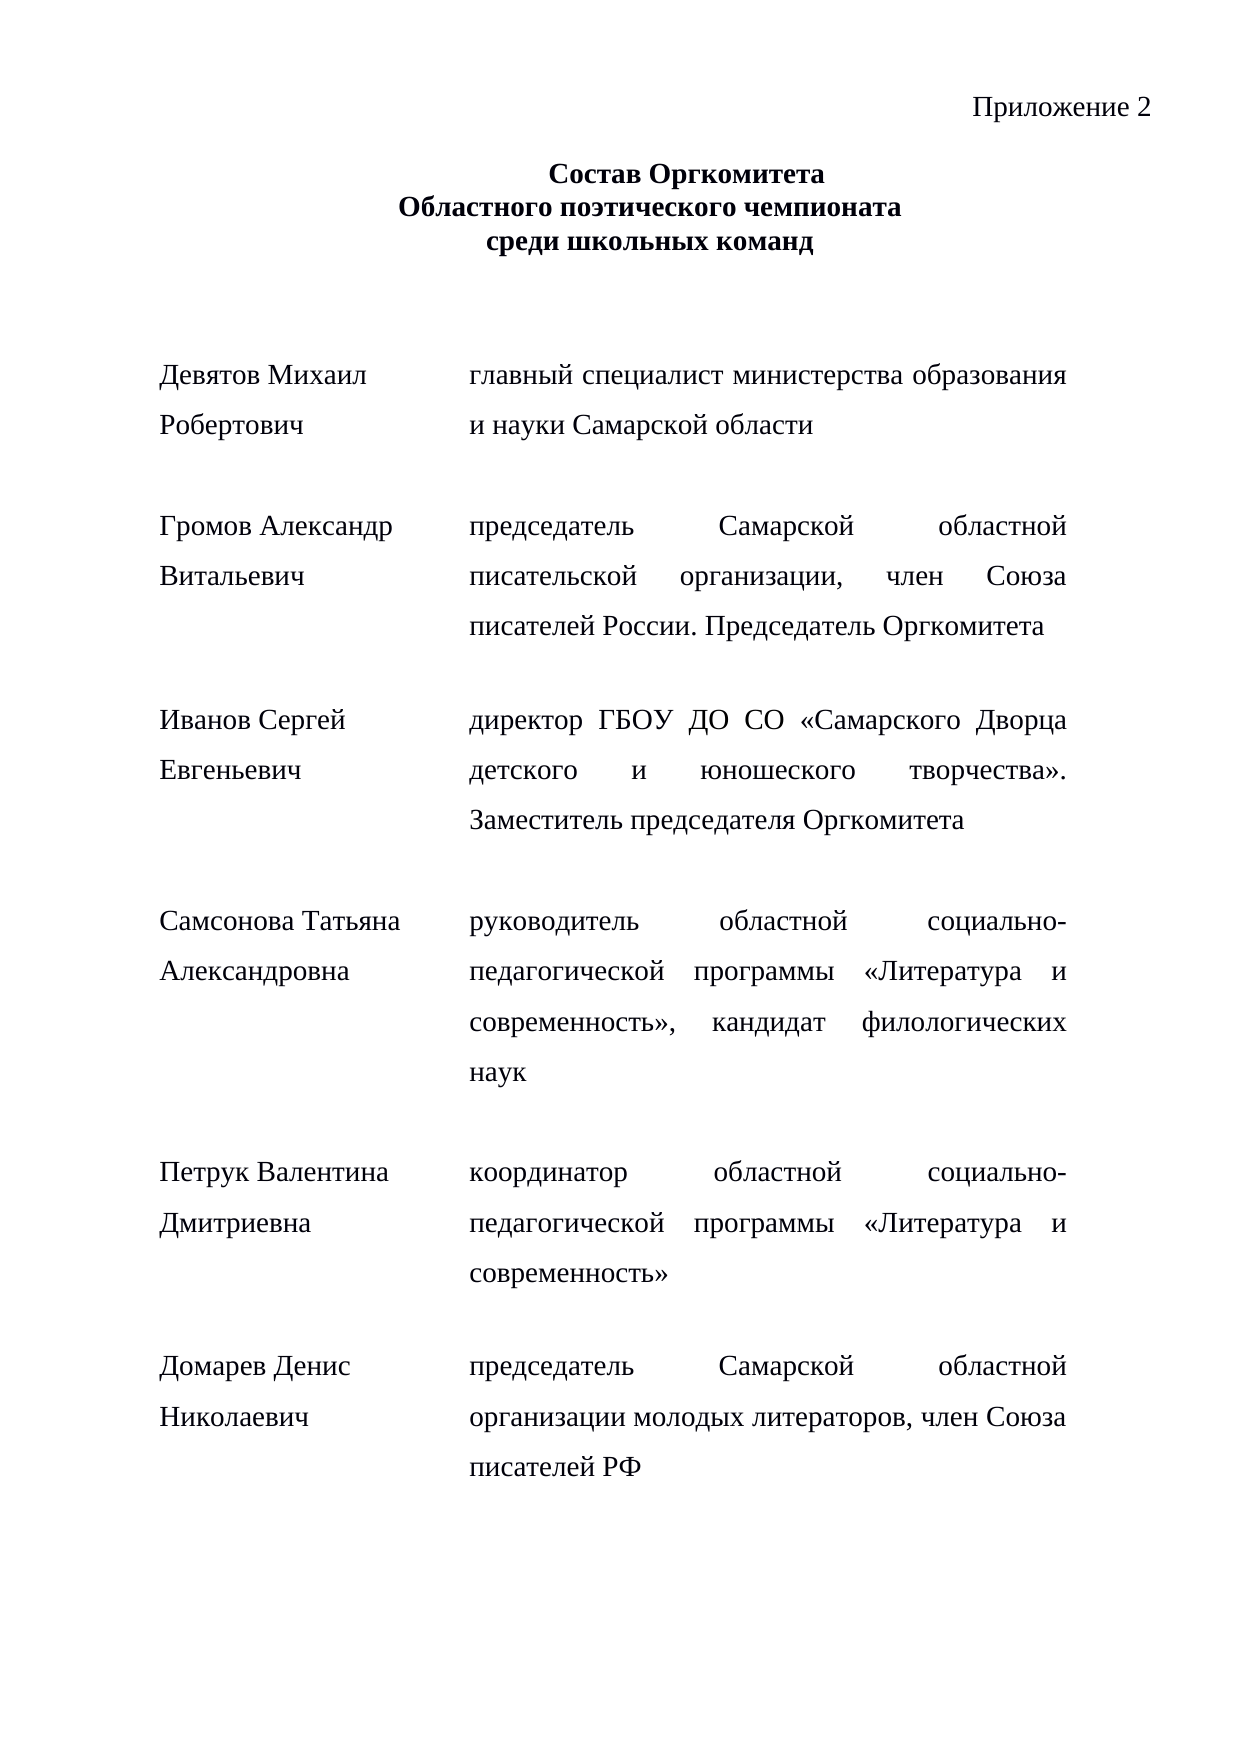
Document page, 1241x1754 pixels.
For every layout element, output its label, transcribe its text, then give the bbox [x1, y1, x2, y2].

table_cell Иванов Сергей Евгеньевич Самсонова Татьяна Александровна [148, 702, 458, 1154]
text Областного поэтического чемпионата [148, 189, 1152, 223]
table_header Девятов Михаил Робертович Громов Александр Витальевич [148, 256, 458, 702]
table_cell председатель Самарской областной организации молодых литераторов, член Союза писателей РФ [458, 1349, 1078, 1497]
table_cell директор ГБОУ ДО СО «Самарского Дворца детского и юношеского творчества». Заместитель председателя Оргкомитета руководитель областной социально-педагогической программы «Литература и современность», кандидат филологических наук [458, 702, 1078, 1154]
text Приложение 2 [148, 89, 1152, 122]
text среди школьных команд [148, 223, 1152, 256]
text Состав Оргкомитета [221, 156, 1152, 189]
table_cell Петрук Валентина Дмитриевна [148, 1155, 458, 1348]
table_header главный специалист министерства образования и науки Самарской области председатель Самарской областной писательской организации, член Союза писателей России. Председатель Оргкомитета [458, 256, 1078, 702]
table_cell Домарев Денис Николаевич [148, 1349, 458, 1497]
table_cell координатор областной социально-педагогической программы «Литература и современность» [458, 1155, 1078, 1348]
